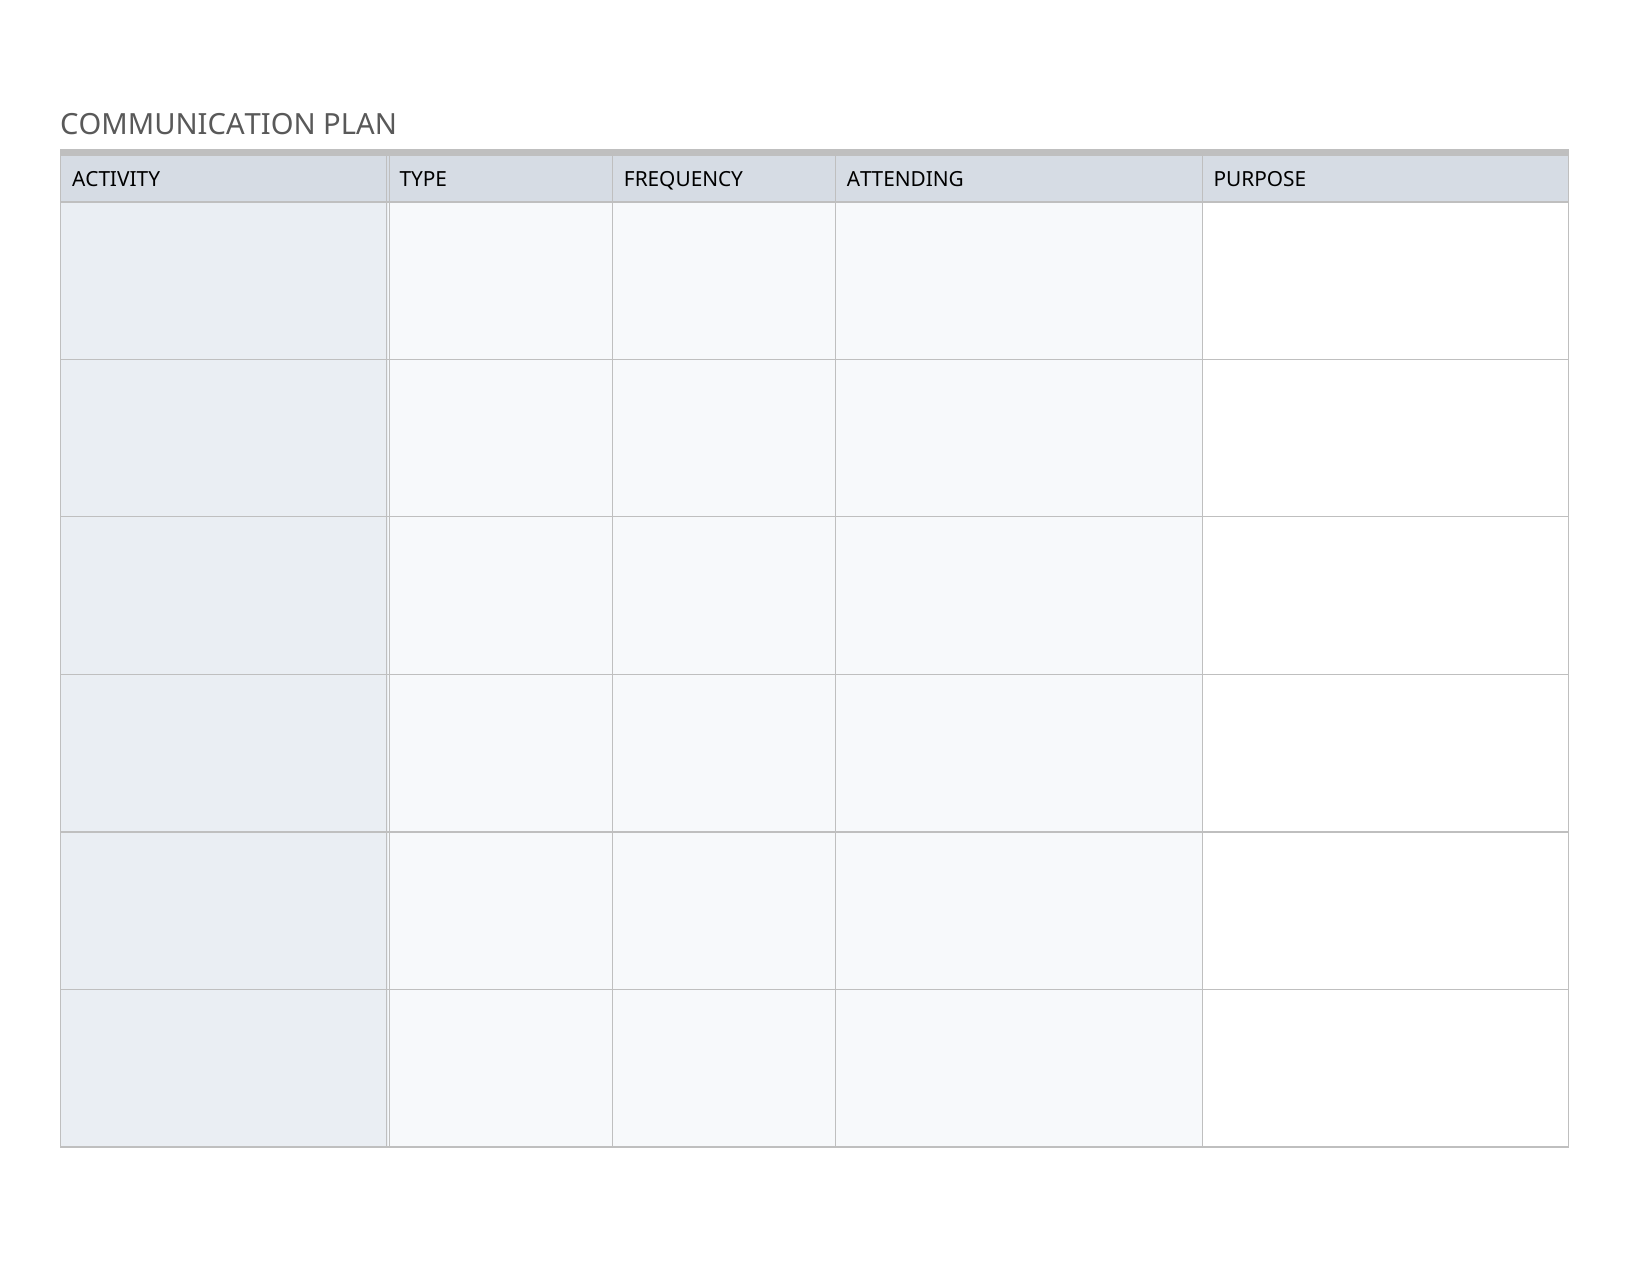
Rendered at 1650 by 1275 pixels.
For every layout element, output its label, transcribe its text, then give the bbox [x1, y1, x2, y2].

table_cell [1203, 203, 1568, 359]
table_header FREQUENCY [613, 156, 835, 201]
table_cell [1203, 833, 1568, 989]
table_header ACTIVITY [61, 156, 386, 201]
table_header TYPE [390, 156, 612, 201]
table_cell [1203, 675, 1568, 831]
table_cell [390, 517, 612, 674]
table_cell [61, 360, 386, 516]
table_cell [613, 203, 835, 359]
table_cell [61, 675, 386, 831]
table_cell [613, 360, 835, 516]
table_cell [390, 833, 612, 989]
table_cell [836, 203, 1202, 359]
table_cell [613, 517, 835, 674]
table_cell [1203, 360, 1568, 516]
table_cell [836, 833, 1202, 989]
table_cell [61, 517, 386, 674]
table_cell [613, 675, 835, 831]
text COMMUNICATION PLAN [60, 104, 1575, 143]
table_cell [390, 990, 612, 1146]
table_cell [613, 990, 835, 1146]
table_cell [836, 517, 1202, 674]
table_cell [613, 833, 835, 989]
table_header ATTENDING [836, 156, 1202, 201]
table_cell [390, 203, 612, 359]
table_cell [836, 360, 1202, 516]
table_cell [390, 675, 612, 831]
table_cell [1203, 517, 1568, 674]
table_cell [61, 203, 386, 359]
table_cell [836, 990, 1202, 1146]
table_cell [836, 675, 1202, 831]
table_cell [61, 833, 386, 989]
table_cell [390, 360, 612, 516]
table_cell [1203, 990, 1568, 1146]
table_header PURPOSE [1203, 156, 1568, 201]
table_cell [61, 990, 386, 1146]
